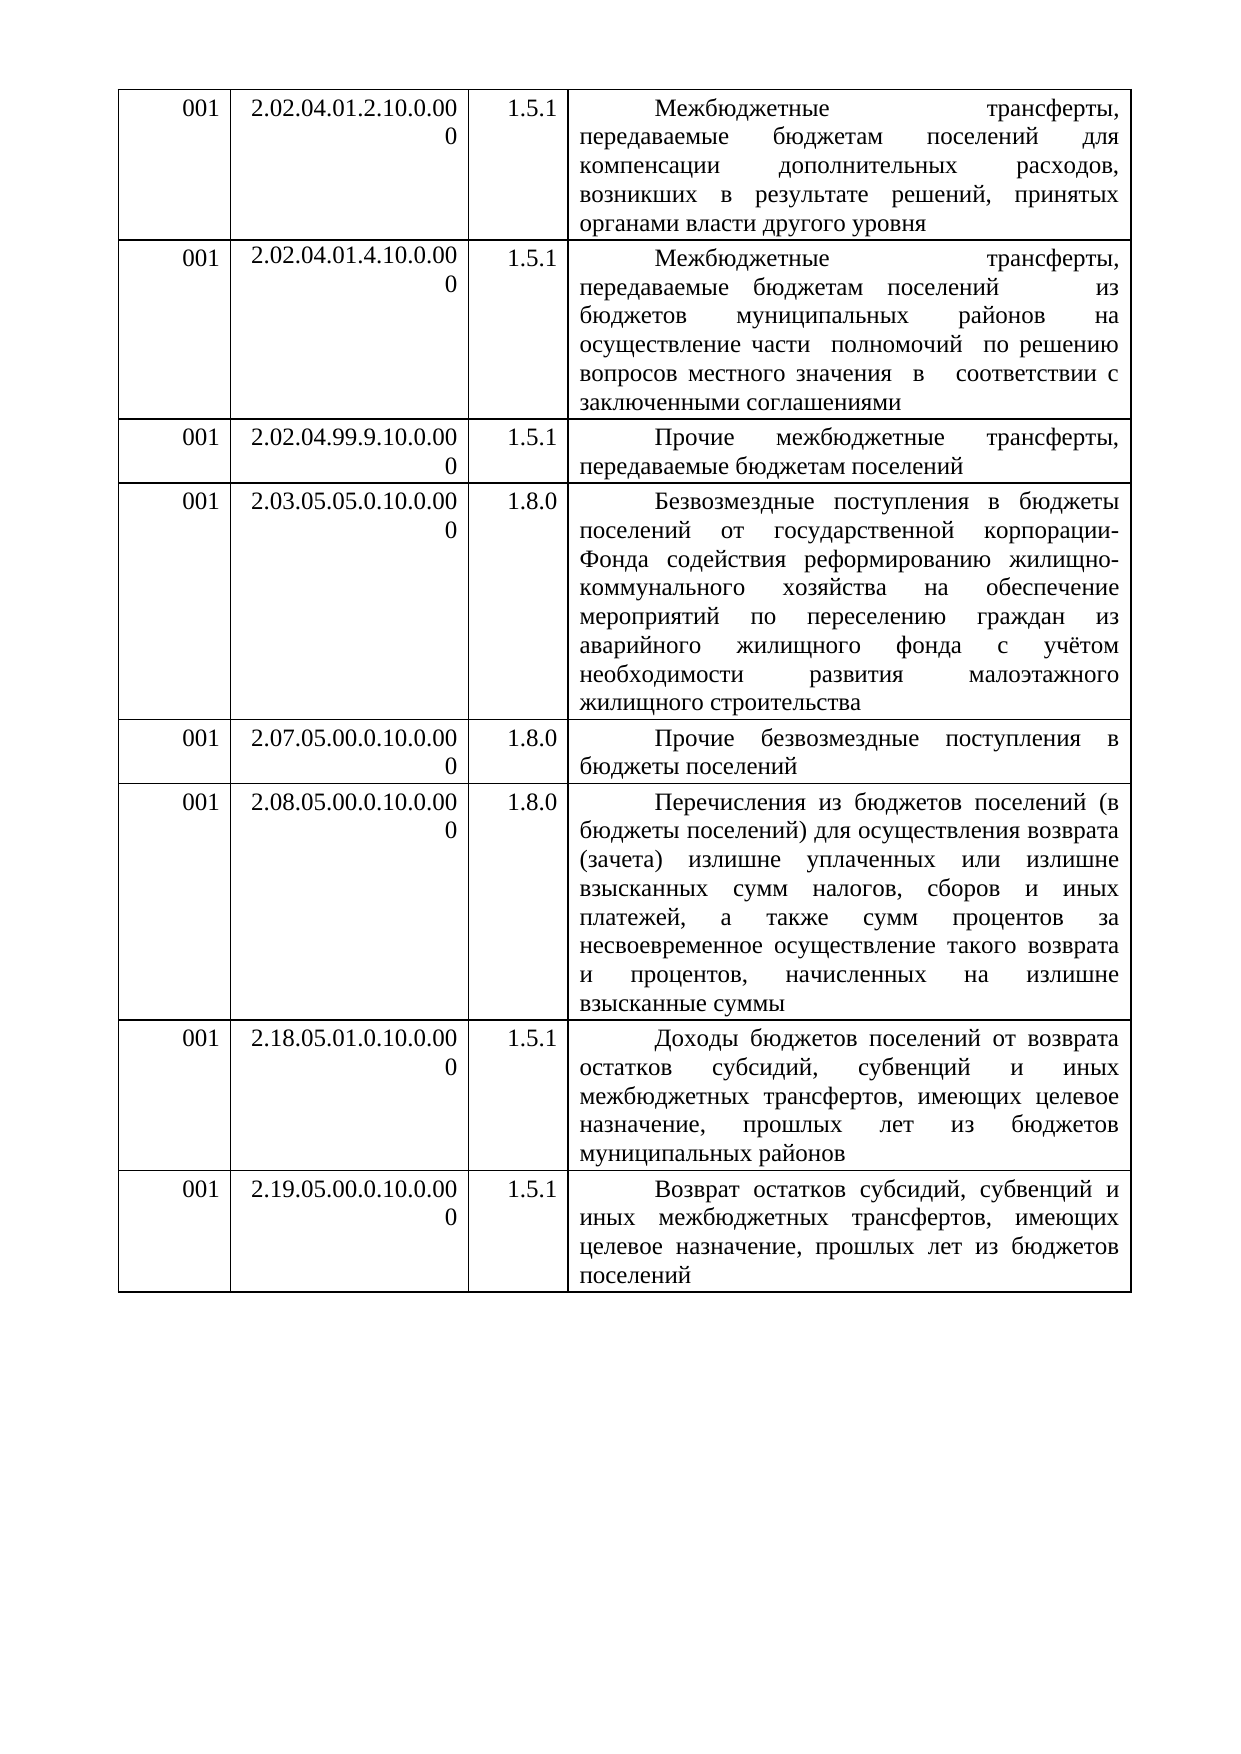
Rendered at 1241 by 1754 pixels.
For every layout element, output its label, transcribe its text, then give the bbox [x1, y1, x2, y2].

table_cell 2.08.05.00.0.10.0.000 [231, 784, 468, 1019]
table_cell 2.02.04.99.9.10.0.000 [231, 420, 468, 482]
table_cell 1.8.0 [469, 784, 567, 1019]
table_cell 2.19.05.00.0.10.0.000 [231, 1171, 468, 1291]
table_cell 1.5.1 [469, 90, 567, 239]
table_cell 001 [119, 1021, 230, 1169]
table_cell 001 [119, 420, 230, 482]
table_cell 2.02.04.01.4.10.0.000 [231, 241, 468, 418]
table_cell 001 [119, 90, 230, 239]
table_cell 1.8.0 [469, 484, 567, 719]
table_cell Возврат остатков субсидий, субвенций и иных межбюджетных трансфертов, имеющих целевое назначение, прошлых лет из бюджетов поселений [569, 1171, 1130, 1291]
table_cell Доходы бюджетов поселений от возврата остатков субсидий, субвенций и иных межбюджетных трансфертов, имеющих целевое назначение, прошлых лет из бюджетов муниципальных районов [569, 1021, 1130, 1169]
table_cell 001 [119, 720, 230, 783]
table_cell 1.8.0 [469, 720, 567, 783]
table_cell 2.07.05.00.0.10.0.000 [231, 720, 468, 783]
table_cell Прочие межбюджетные трансферты, передаваемые бюджетам поселений [569, 420, 1130, 482]
table_cell Перечисления из бюджетов поселений (в бюджеты поселений) для осуществления возврата (зачета) излишне уплаченных или излишне взысканных сумм налогов, сборов и иных платежей, а также сумм процентов за несвоевременное осуществление такого возврата и процентов, начисленных на излишне взысканные суммы [569, 784, 1130, 1019]
table_cell 1.5.1 [469, 241, 567, 418]
table_cell 2.02.04.01.2.10.0.000 [231, 90, 468, 239]
table_cell 2.18.05.01.0.10.0.000 [231, 1021, 468, 1169]
table_cell 001 [119, 484, 230, 719]
table_cell 1.5.1 [469, 420, 567, 482]
table_cell Прочие безвозмездные поступления в бюджеты поселений [569, 720, 1130, 783]
table_cell Межбюджетные трансферты, передаваемые бюджетам поселений для компенсации дополнительных расходов, возникших в результате решений, принятых органами власти другого уровня [569, 90, 1130, 239]
table_cell 001 [119, 241, 230, 418]
table_cell Межбюджетные трансферты, передаваемые бюджетам поселений из бюджетов муниципальных районов на осуществление части полномочий по решению вопросов местного значения в соответствии с заключенными соглашениями [569, 241, 1130, 418]
table_cell 001 [119, 1171, 230, 1291]
table_cell 2.03.05.05.0.10.0.000 [231, 484, 468, 719]
table_cell 1.5.1 [469, 1171, 567, 1291]
table_cell 1.5.1 [469, 1021, 567, 1169]
table_cell 001 [119, 784, 230, 1019]
table_cell Безвозмездные поступления в бюджеты поселений от государственной корпорации- Фонда содействия реформированию жилищно-коммунального хозяйства на обеспечение мероприятий по переселению граждан из аварийного жилищного фонда с учётом необходимости развития малоэтажного жилищного строительства [569, 484, 1130, 719]
